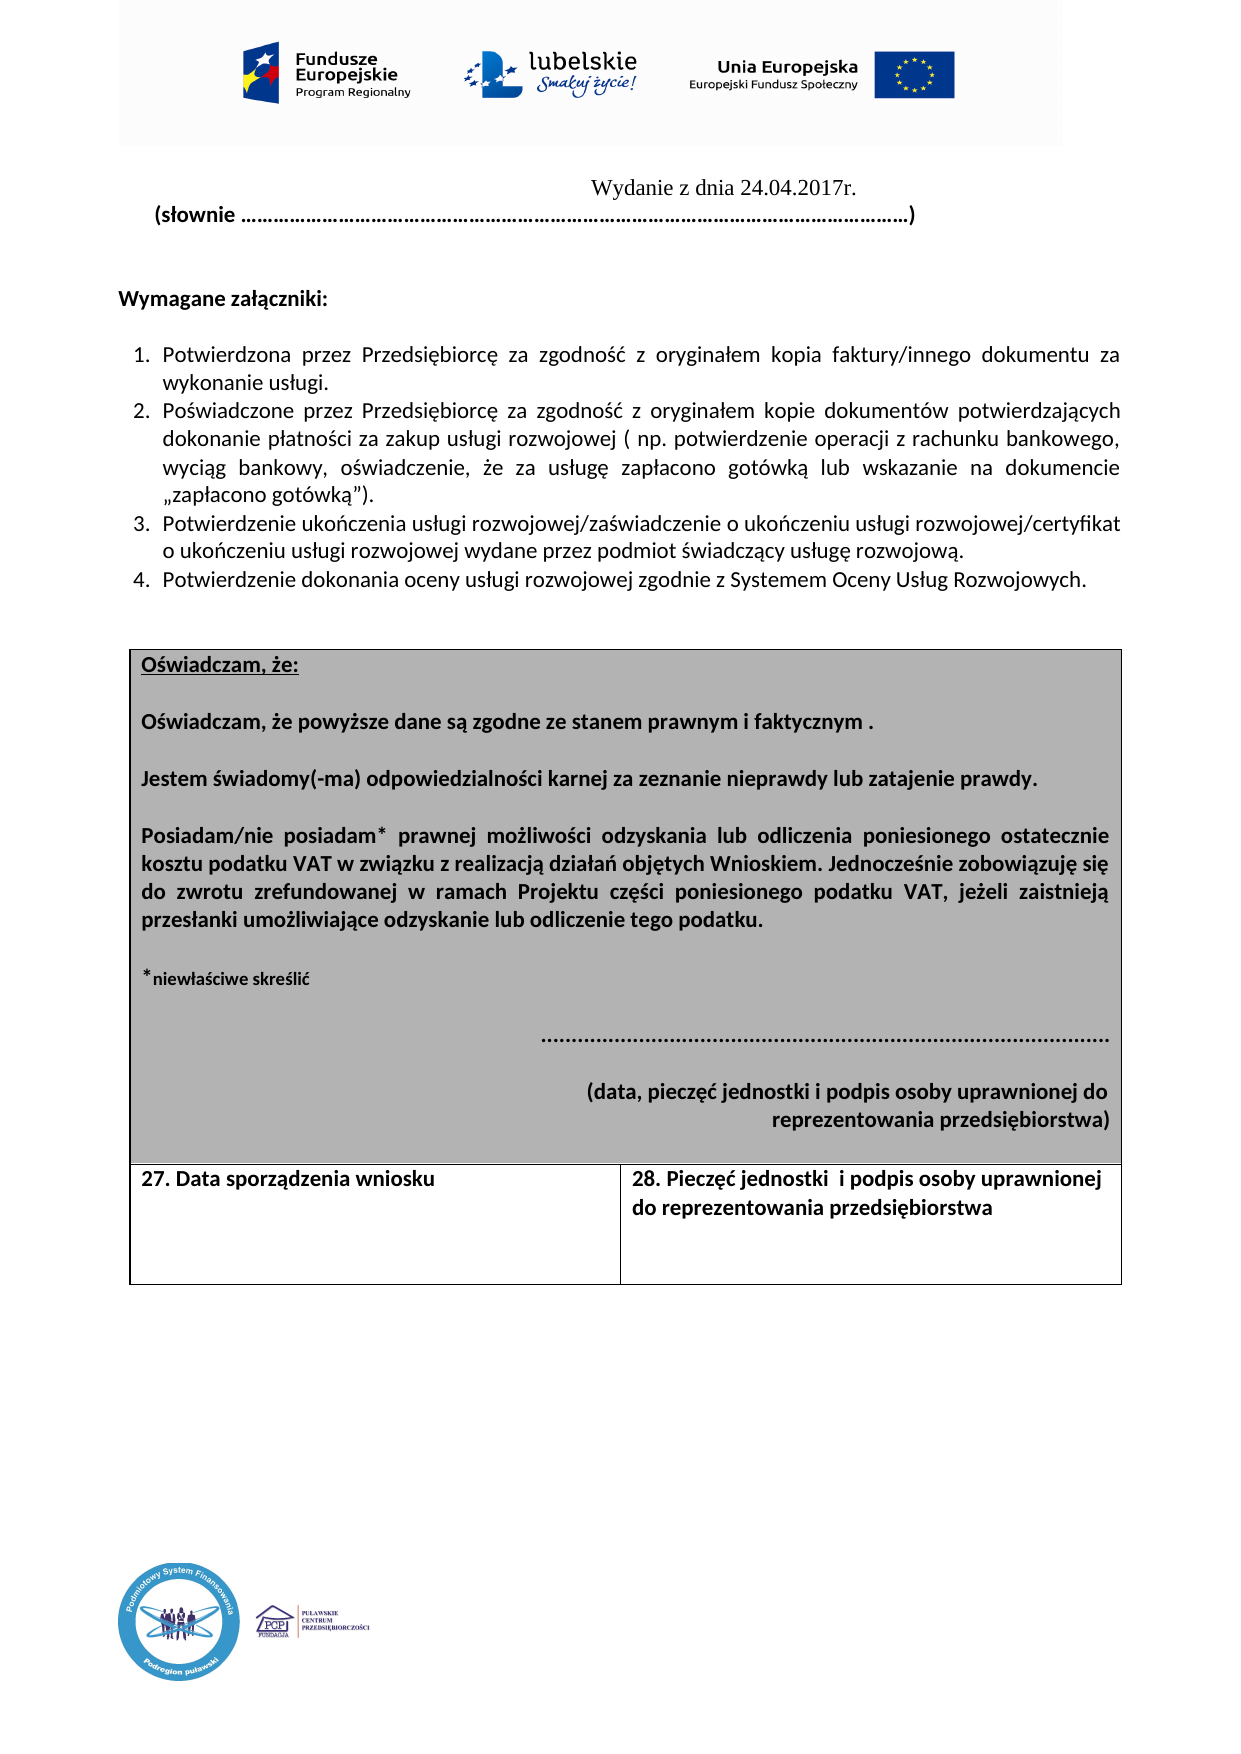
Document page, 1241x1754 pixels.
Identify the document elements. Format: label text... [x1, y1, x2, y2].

text (słownie ……………………………………………………………………………………………………………) [118, 200, 1122, 228]
list Potwierdzenie ukończenia usługi rozwojowej/zaświadczenie o ukończeniu usługi rozwojowej/certyfikat o ukończeniu usługi rozwojowej wydane przez podmiot świadczący usługę rozwojową. [133, 509, 1122, 565]
table_header Oświadczam, że: Oświadczam, że powyższe dane są zgodne ze stanem prawnym i faktycznym . Jestem świadomy(-ma) odpowiedzialności karnej za zeznanie nieprawdy lub zatajenie prawdy. Posiadam/nie posiadam* prawnej możliwości odzyskania lub odliczenia poniesionego ostatecznie kosztu podatku VAT w związku z realizacją działań objętych Wnioskiem. Jednocześnie zobowiązuję się do zwrotu zrefundowanej w ramach Projektu części poniesionego podatku VAT, jeżeli zaistnieją przesłanki umożliwiające odzyskanie lub odliczenie tego podatku. *niewłaściwe skreślić ............................................................................................. (data, pieczęć jednostki i podpis osoby uprawnionej do reprezentowania przedsiębiorstwa) [131, 650, 1121, 1163]
list Potwierdzenie dokonania oceny usługi rozwojowej zgodnie z Systemem Oceny Usług Rozwojowych. [133, 565, 1122, 593]
table_cell 28. Pieczęć jednostki i podpis osoby uprawnionej do reprezentowania przedsiębiorstwa [621, 1165, 1121, 1284]
text Wymagane załączniki: [118, 284, 1122, 312]
list Poświadczone przez Przedsiębiorcę za zgodność z oryginałem kopie dokumentów potwierdzających dokonanie płatności za zakup usługi rozwojowej ( np. potwierdzenie operacji z rachunku bankowego, wyciąg bankowy, oświadczenie, że za usługę zapłacono gotówką lub wskazanie na dokumencie „zapłacono gotówką”). [133, 397, 1122, 509]
picture [118, 1563, 374, 1681]
table_cell 27. Data sporządzenia wniosku [131, 1165, 620, 1284]
list Potwierdzona przez Przedsiębiorcę za zgodność z oryginałem kopia faktury/innego dokumentu za wykonanie usługi. [133, 341, 1122, 397]
picture [118, 0, 1063, 146]
